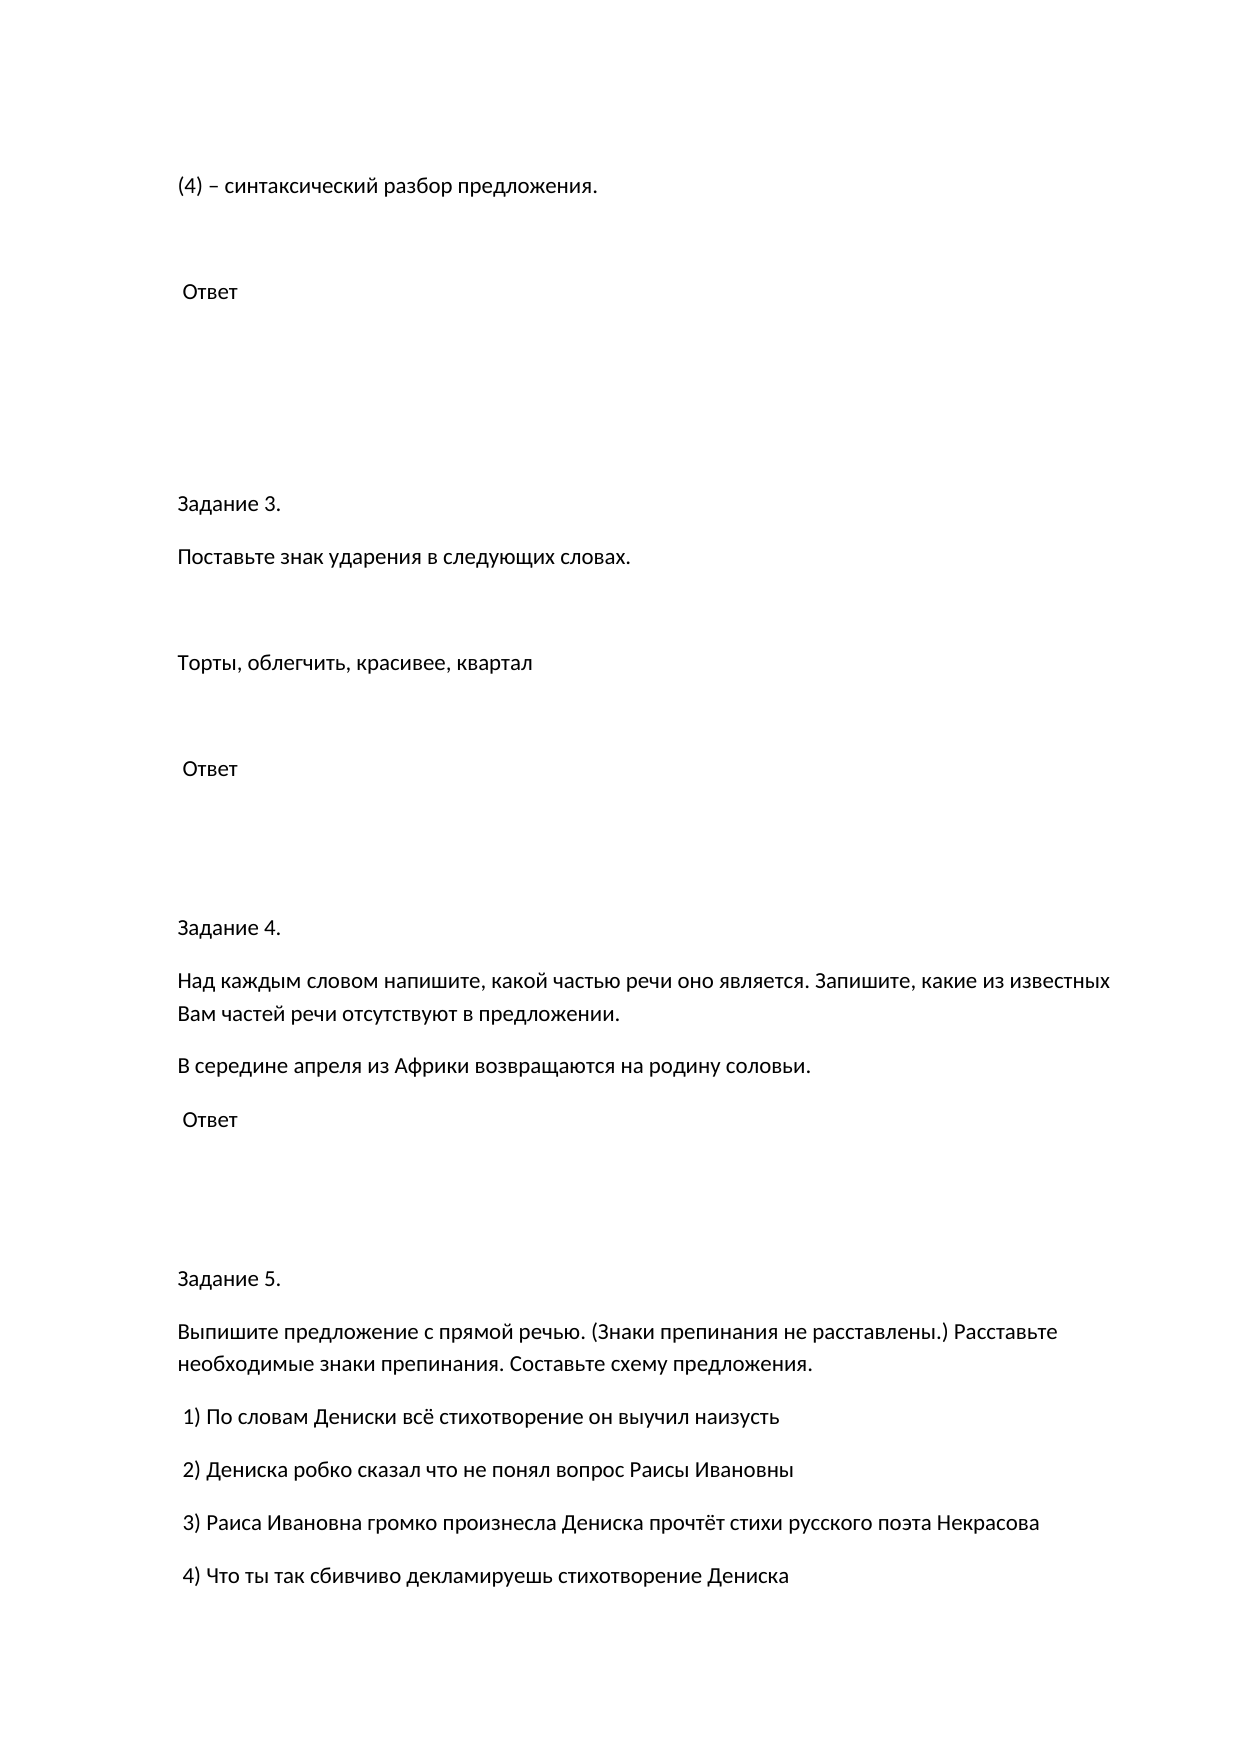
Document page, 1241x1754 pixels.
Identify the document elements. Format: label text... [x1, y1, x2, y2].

text 1) По словам Дениски всё стихотворение он выучил наизусть [177, 1402, 1152, 1430]
text Ответ [177, 277, 1152, 305]
text 2) Дениска робко сказал что не понял вопрос Раисы Ивановны [177, 1455, 1152, 1483]
text Над каждым словом напишите, какой частью речи оно является. Запишите, какие из известных Вам частей речи отсутствуют в предложении. [177, 966, 1152, 1027]
text Задание 3. [177, 489, 1152, 517]
text Ответ [177, 1105, 1152, 1133]
text Ответ [177, 754, 1152, 782]
text Выпишите предложение с прямой речью. (Знаки препинания не расставлены.) Расставьте необходимые знаки препинания. Составьте схему предложения. [177, 1317, 1152, 1377]
text (4) – синтаксический разбор предложения. [177, 171, 1152, 199]
text 3) Раиса Ивановна громко произнесла Дениска прочтёт стихи русского поэта Некрасова [177, 1508, 1152, 1536]
text Задание 5. [177, 1264, 1152, 1292]
text В середине апреля из Африки возвращаются на родину соловьи. [177, 1052, 1152, 1080]
text Поставьте знак ударения в следующих словах. [177, 542, 1152, 570]
text 4) Что ты так сбивчиво декламируешь стихотворение Дениска [177, 1561, 1152, 1589]
text Торты, облегчить, красивее, квартал [177, 648, 1152, 676]
text Задание 4. [177, 913, 1152, 941]
